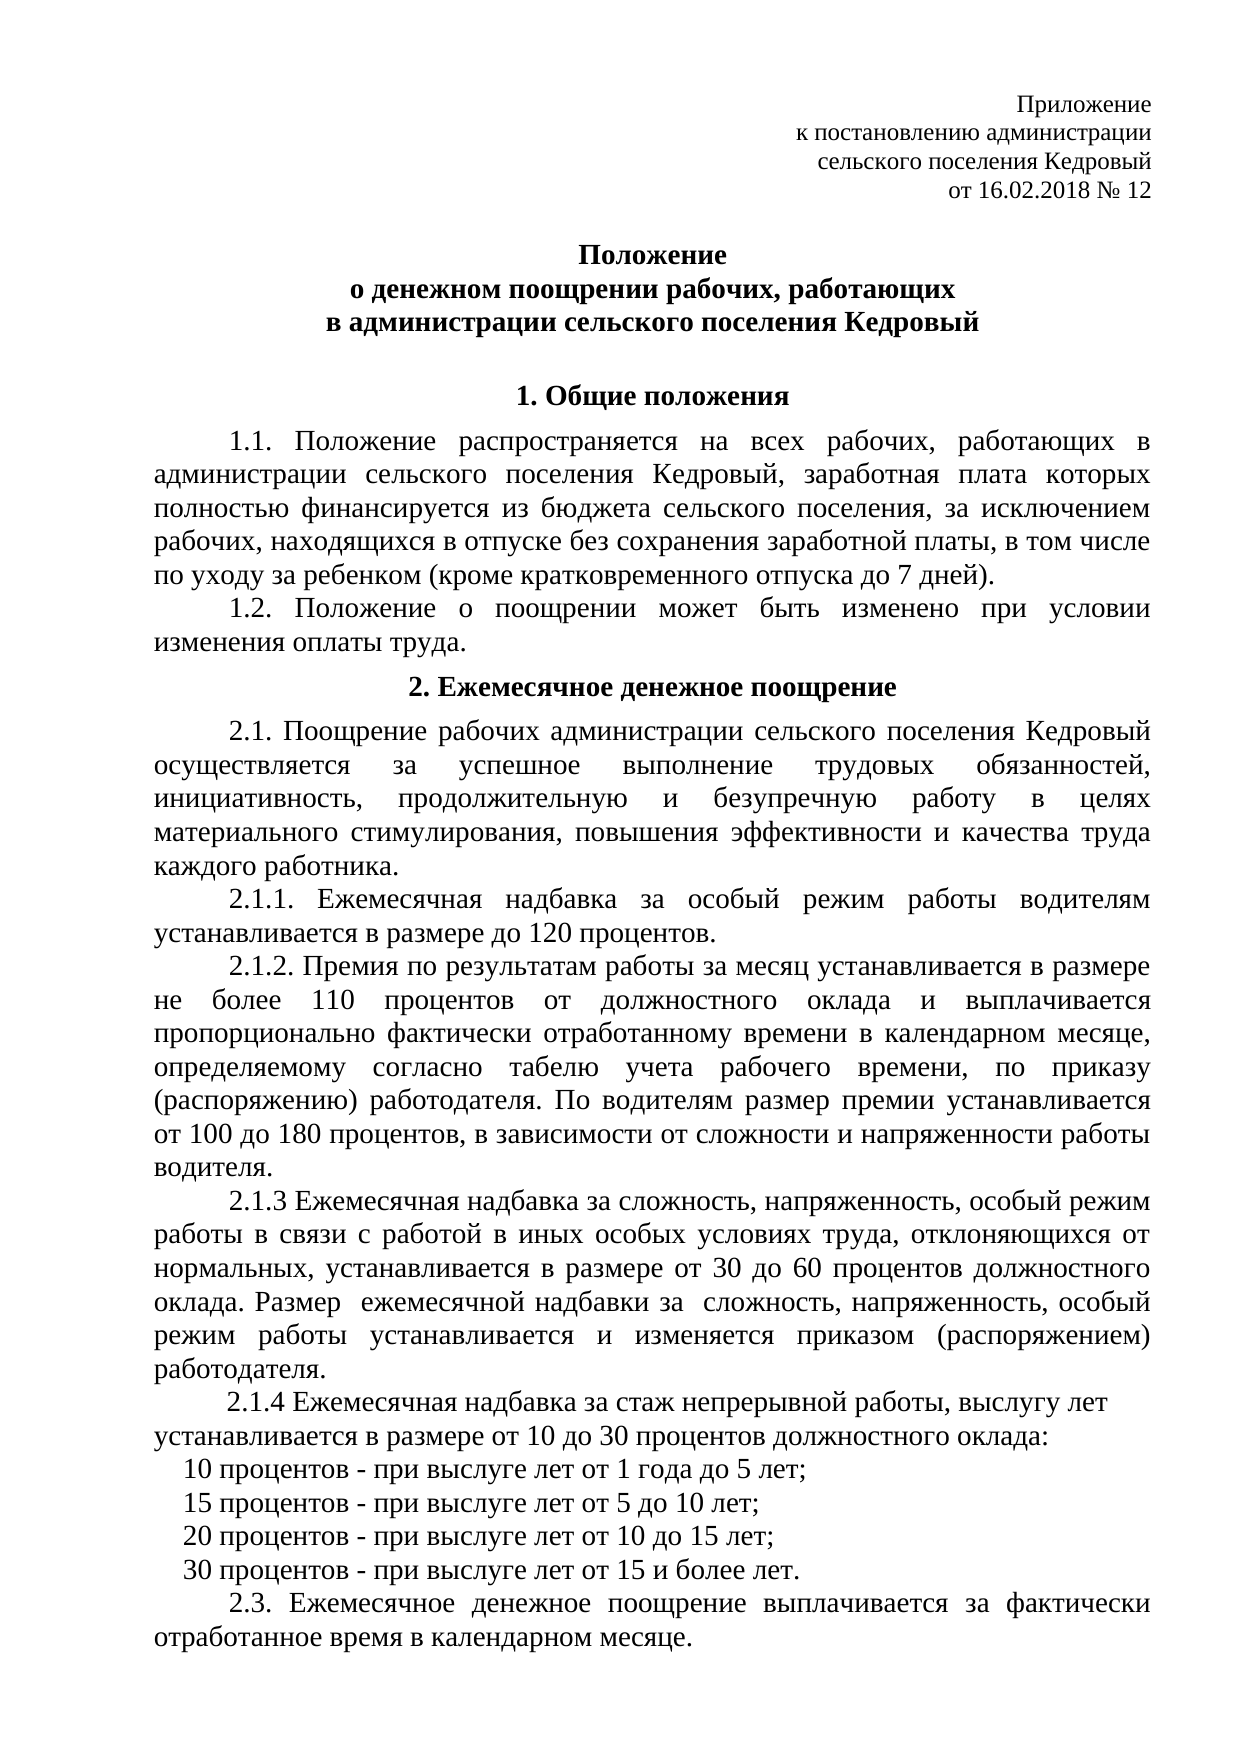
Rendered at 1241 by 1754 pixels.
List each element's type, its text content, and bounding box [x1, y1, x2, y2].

text 15 процентов - при выслуге лет от 5 до 10 лет; [153, 1485, 1152, 1518]
text 2.1.2. Премия по результатам работы за месяц устанавливается в размере не более 110 процентов от должностного оклада и выплачивается пропорционально фактически отработанному времени в календарном месяце, определяемому согласно табелю учета рабочего времени, по приказу (распоряжению) работодателя. По водителям размер премии устанавливается от 100 до 180 процентов, в зависимости от сложности и напряженности работы водителя. [153, 948, 1152, 1183]
text Приложение [153, 89, 1152, 117]
subtitle в администрации сельского поселения Кедровый [153, 304, 1152, 338]
text сельского поселения Кедровый [153, 146, 1152, 175]
text 1.2. Положение о поощрении может быть изменено при условии изменения оплаты труда. [153, 590, 1152, 657]
subtitle 1. Общие положения [153, 378, 1152, 411]
text 20 процентов - при выслуге лет от 10 до 15 лет; [153, 1518, 1152, 1552]
text к постановлению администрации [153, 117, 1152, 146]
text 1.1. Положение распространяется на всех рабочих, работающих в администрации сельского поселения Кедровый, заработная плата которых полностью финансируется из бюджета сельского поселения, за исключением рабочих, находящихся в отпуске без сохранения заработной платы, в том числе по уходу за ребенком (кроме кратковременного отпуска до 7 дней). [153, 423, 1152, 590]
text 2.3. Ежемесячное денежное поощрение выплачивается за фактически отработанное время в календарном месяце. [153, 1586, 1152, 1653]
subtitle 2. Ежемесячное денежное поощрение [153, 669, 1152, 702]
text 2.1.1. Ежемесячная надбавка за особый режим работы водителям устанавливается в размере до 120 процентов. [153, 881, 1152, 948]
text 2.1.3 Ежемесячная надбавка за сложность, напряженность, особый режим работы в связи с работой в иных особых условиях труда, отклоняющихся от нормальных, устанавливается в размере от 30 до 60 процентов должностного оклада. Размер ежемесячной надбавки за сложность, напряженность, особый режим работы устанавливается и изменяется приказом (распоряжением) работодателя. [153, 1183, 1152, 1384]
text 10 процентов - при выслуге лет от 1 года до 5 лет; [153, 1451, 1152, 1485]
subtitle Положение о денежном поощрении рабочих, работающих [153, 237, 1152, 304]
text 2.1. Поощрение рабочих администрации сельского поселения Кедровый осуществляется за успешное выполнение трудовых обязанностей, инициативность, продолжительную и безупречную работу в целях материального стимулирования, повышения эффективности и качества труда каждого работника. [153, 713, 1152, 881]
text от 16.02.2018 № 12 [153, 175, 1152, 204]
text 2.1.4 Ежемесячная надбавка за стаж непрерывной работы, выслугу лет устанавливается в размере от 10 до 30 процентов должностного оклада: [153, 1384, 1152, 1451]
text 30 процентов - при выслуге лет от 15 и более лет. [153, 1552, 1152, 1586]
